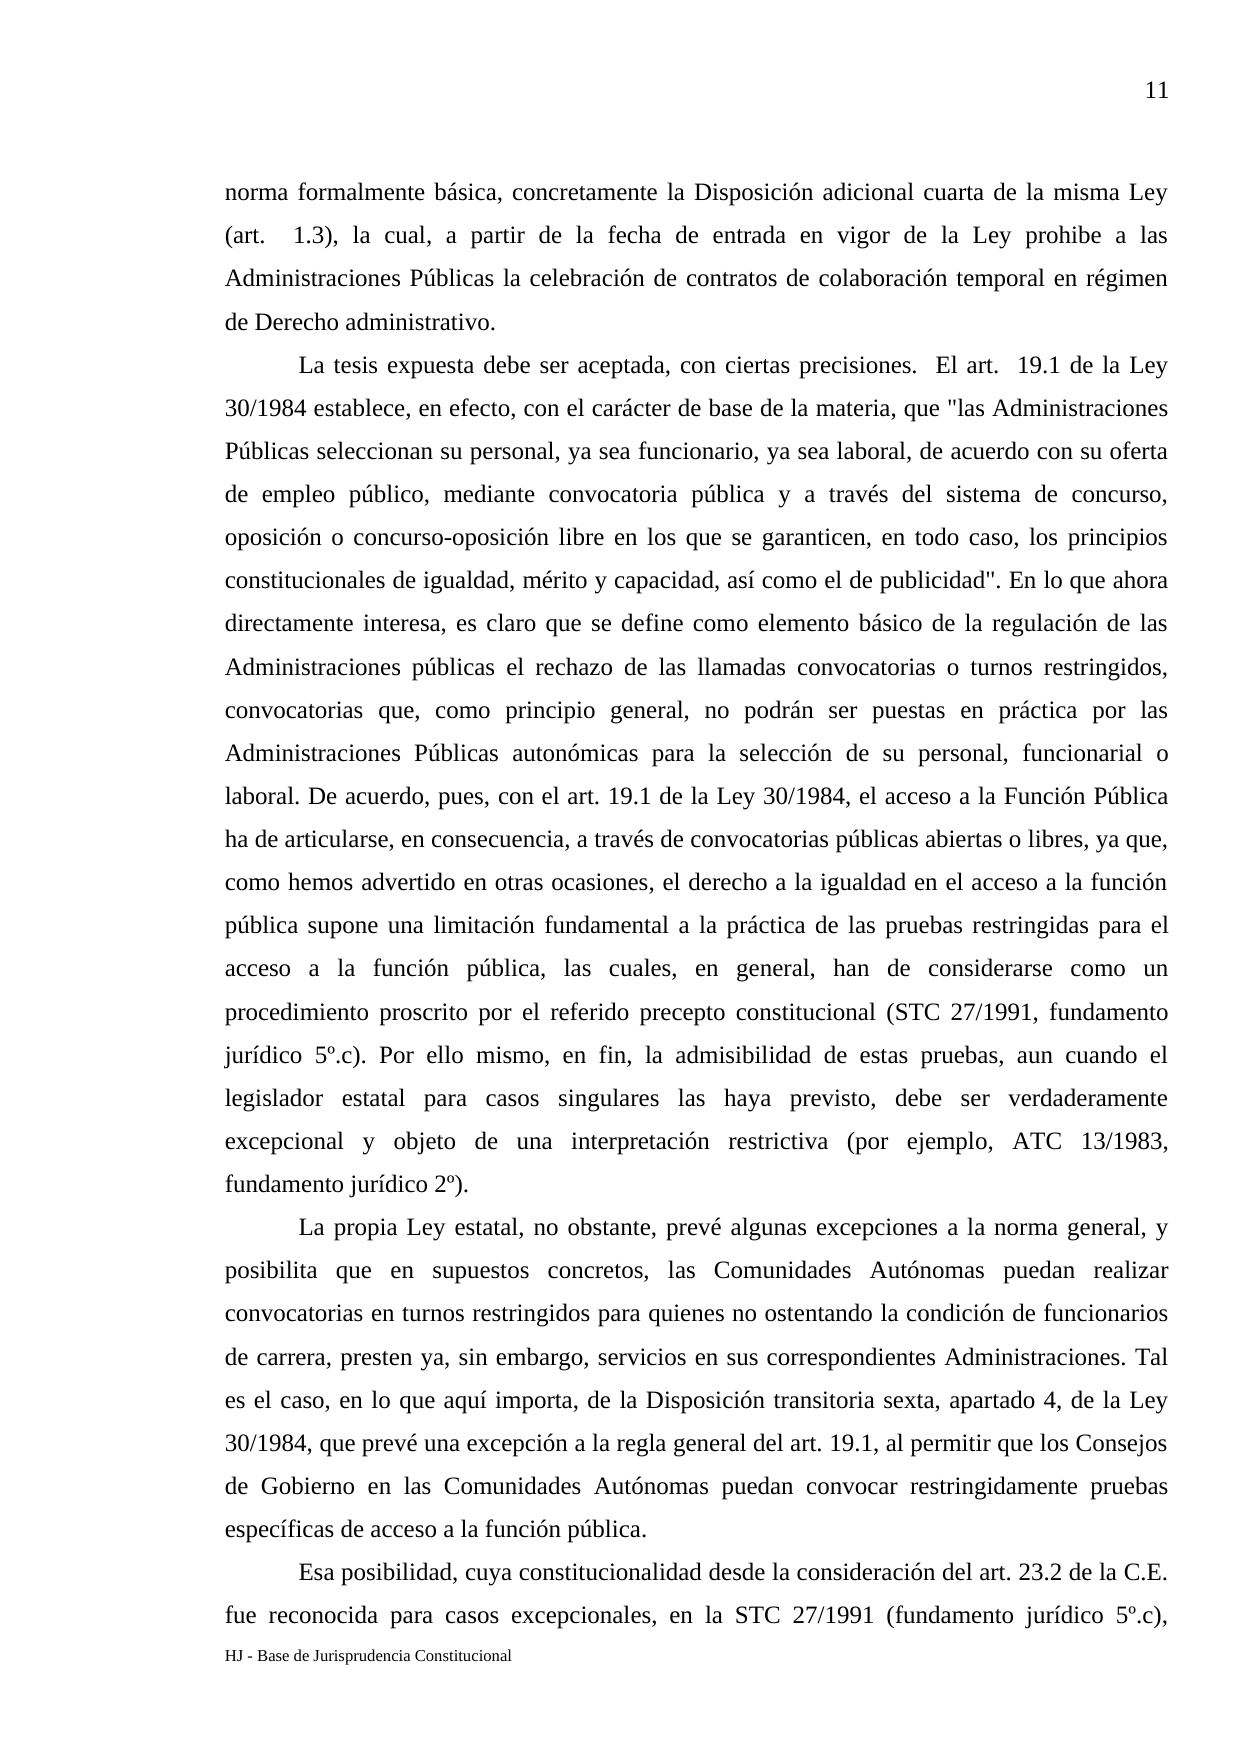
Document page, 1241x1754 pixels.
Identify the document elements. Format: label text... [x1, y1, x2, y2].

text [224, 1557, 1169, 1629]
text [224, 177, 1169, 335]
text La propia Ley estatal, no obstante, prevé algunas excepciones a la norma general, y posibilita que en supuestos concretos, las Comunidades Autónomas puedan realizar convocatorias en turnos restringidos para quienes no ostentando la condición de funcionarios de carrera, presten ya, sin embargo, servicios en sus correspondientes Administraciones. Tal es el caso, en lo que aquí importa, de la Disposición transitoria sexta, apartado 4, de la Ley 30/1984, que prevé una excepción a la regla general del art. 19.1, al permitir que los Consejos de Gobierno en las Comunidades Autónomas puedan convocar restringidamente pruebas específicas de acceso a la función pública. [224, 1212, 1169, 1543]
text La tesis expuesta debe ser aceptada, con ciertas precisiones. El art. 19.1 de la Ley 30/1984 establece, en efecto, con el carácter de base de la materia, que "las Administraciones Públicas seleccionan su personal, ya sea funcionario, ya sea laboral, de acuerdo con su oferta de empleo público, mediante convocatoria pública y a través del sistema de concurso, oposición o concurso-oposición libre en los que se garanticen, en todo caso, los principios constitucionales de igualdad, mérito y capacidad, así como el de publicidad". En lo que ahora directamente interesa, es claro que se define como elemento básico de la regulación de las Administraciones públicas el rechazo de las llamadas convocatorias o turnos restringidos, convocatorias que, como principio general, no podrán ser puestas en práctica por las Administraciones Públicas autonómicas para la selección de su personal, funcionarial o laboral. De acuerdo, pues, con el art. 19.1 de la Ley 30/1984, el acceso a la Función Pública ha de articularse, en consecuencia, a través de convocatorias públicas abiertas o libres, ya que, como hemos advertido en otras ocasiones, el derecho a la igualdad en el acceso a la función pública supone una limitación fundamental a la práctica de las pruebas restringidas para el acceso a la función pública, las cuales, en general, han de considerarse como un procedimiento proscrito por el referido precepto constitucional (STC 27/1991, fundamento jurídico 5º.c). Por ello mismo, en fin, la admisibilidad de estas pruebas, aun cuando el legislador estatal para casos singulares las haya previsto, debe ser verdaderamente excepcional y objeto de una interpretación restrictiva (por ejemplo, ATC 13/1983, fundamento jurídico 2º). [224, 350, 1169, 1198]
